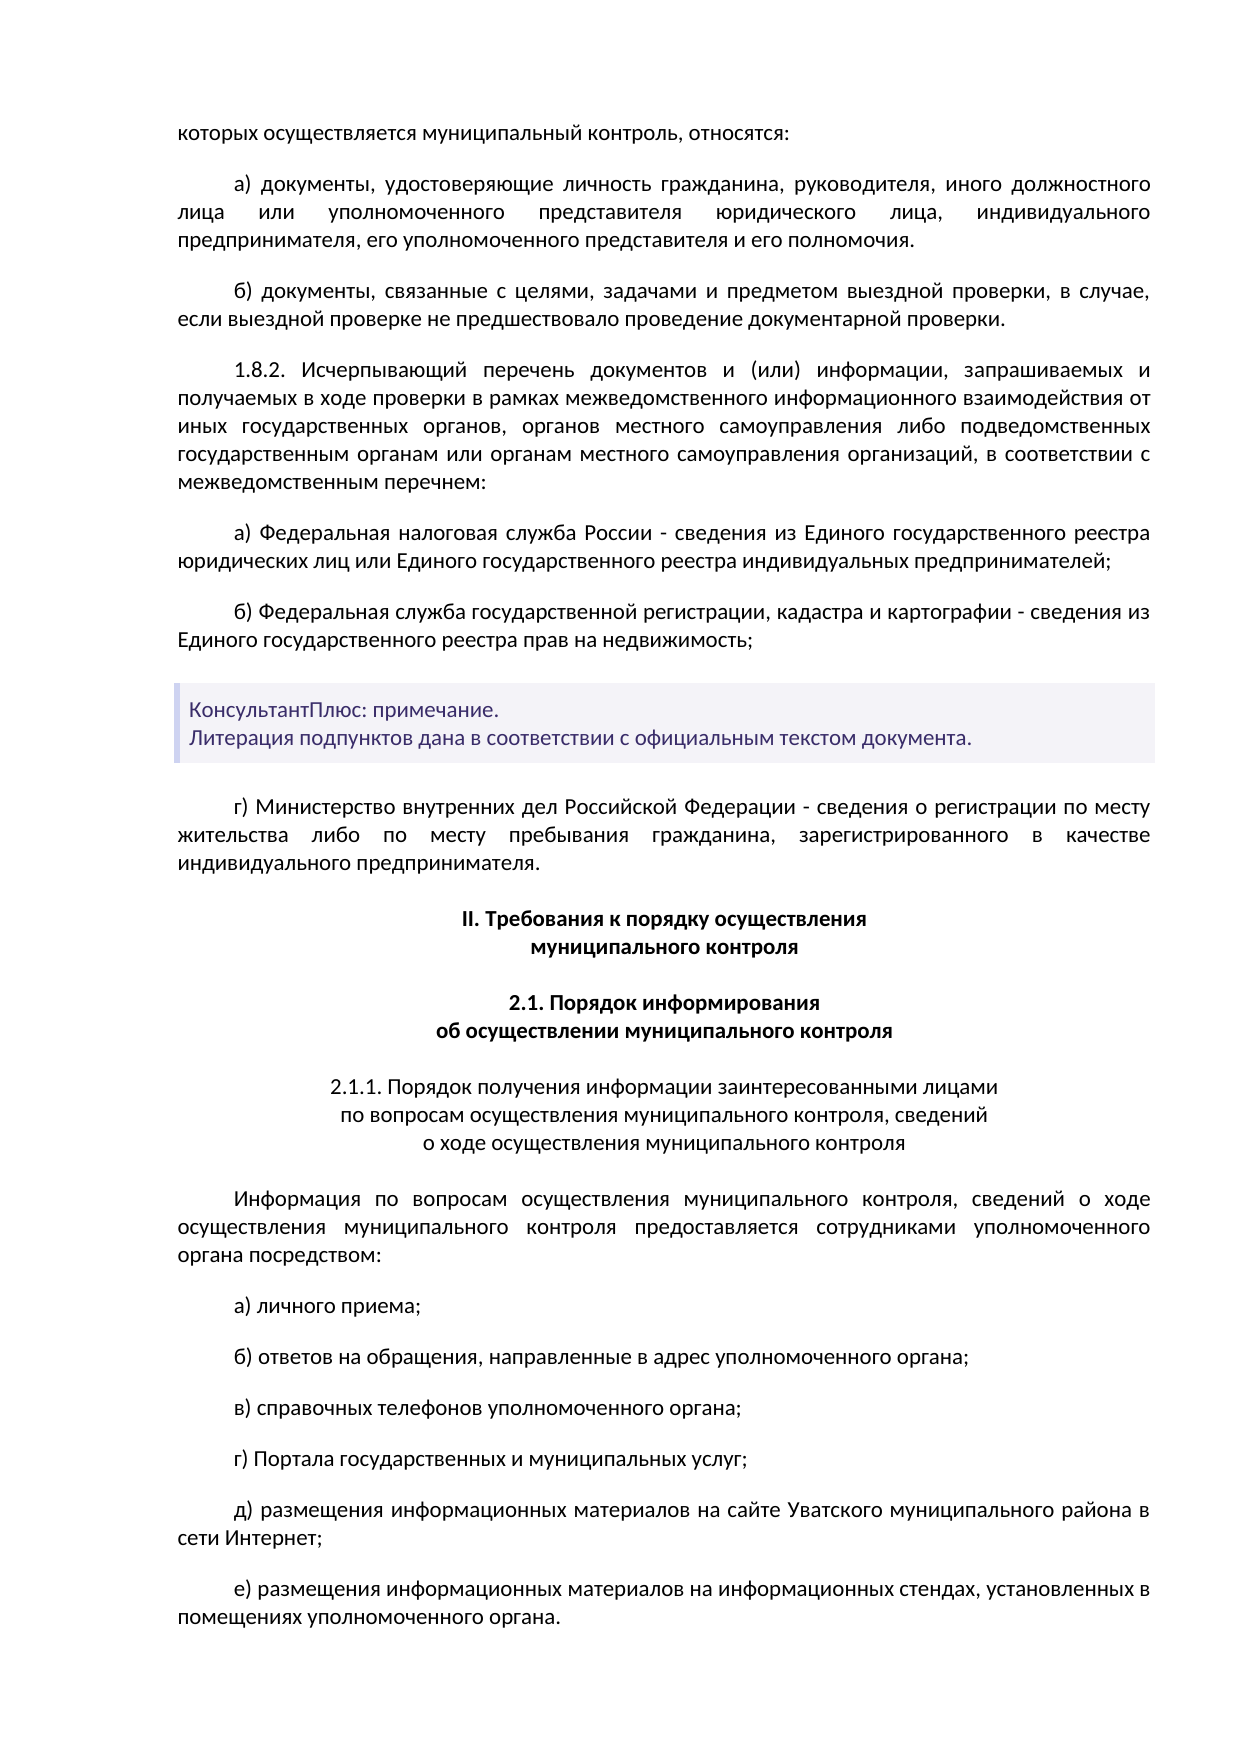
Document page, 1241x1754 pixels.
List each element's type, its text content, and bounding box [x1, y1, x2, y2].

table_header КонсультантПлюс: примечание. Литерация подпунктов дана в соответствии с официальным текстом документа. [180, 683, 1149, 763]
title муниципального контроля [177, 932, 1152, 960]
text Информация по вопросам осуществления муниципального контроля, сведений о ходе осуществления муниципального контроля предоставляется сотрудниками уполномоченного органа посредством: [177, 1184, 1152, 1268]
text г) Министерство внутренних дел Российской Федерации - сведения о регистрации по месту жительства либо по месту пребывания гражданина, зарегистрированного в качестве индивидуального предпринимателя. [177, 792, 1152, 876]
text в) справочных телефонов уполномоченного органа; [177, 1393, 1152, 1421]
text а) личного приема; [177, 1291, 1152, 1319]
text б) документы, связанные с целями, задачами и предметом выездной проверки, в случае, если выездной проверке не предшествовало проведение документарной проверки. [177, 276, 1152, 332]
text а) документы, удостоверяющие личность гражданина, руководителя, иного должностного лица или уполномоченного представителя юридического лица, индивидуального предпринимателя, его уполномоченного представителя и его полномочия. [177, 169, 1152, 253]
text по вопросам осуществления муниципального контроля, сведений [177, 1100, 1152, 1128]
text б) Федеральная служба государственной регистрации, кадастра и картографии - сведения из Единого государственного реестра прав на недвижимость; [177, 597, 1152, 653]
title 2.1. Порядок информирования [177, 988, 1152, 1016]
text д) размещения информационных материалов на сайте Уватского муниципального района в сети Интернет; [177, 1495, 1152, 1551]
text а) Федеральная налоговая служба России - сведения из Единого государственного реестра юридических лиц или Единого государственного реестра индивидуальных предпринимателей; [177, 518, 1152, 574]
text г) Портала государственных и муниципальных услуг; [177, 1444, 1152, 1472]
title об осуществлении муниципального контроля [177, 1016, 1152, 1044]
text 1.8.2. Исчерпывающий перечень документов и (или) информации, запрашиваемых и получаемых в ходе проверки в рамках межведомственного информационного взаимодействия от иных государственных органов, органов местного самоуправления либо подведомственных государственным органам или органам местного самоуправления организаций, в соответствии с межведомственным перечнем: [177, 355, 1152, 495]
title II. Требования к порядку осуществления [177, 904, 1152, 932]
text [177, 118, 1152, 146]
text б) ответов на обращения, направленные в адрес уполномоченного органа; [177, 1342, 1152, 1370]
text 2.1.1. Порядок получения информации заинтересованными лицами [177, 1072, 1152, 1100]
text о ходе осуществления муниципального контроля [177, 1128, 1152, 1156]
text е) размещения информационных материалов на информационных стендах, установленных в помещениях уполномоченного органа. [177, 1574, 1152, 1630]
